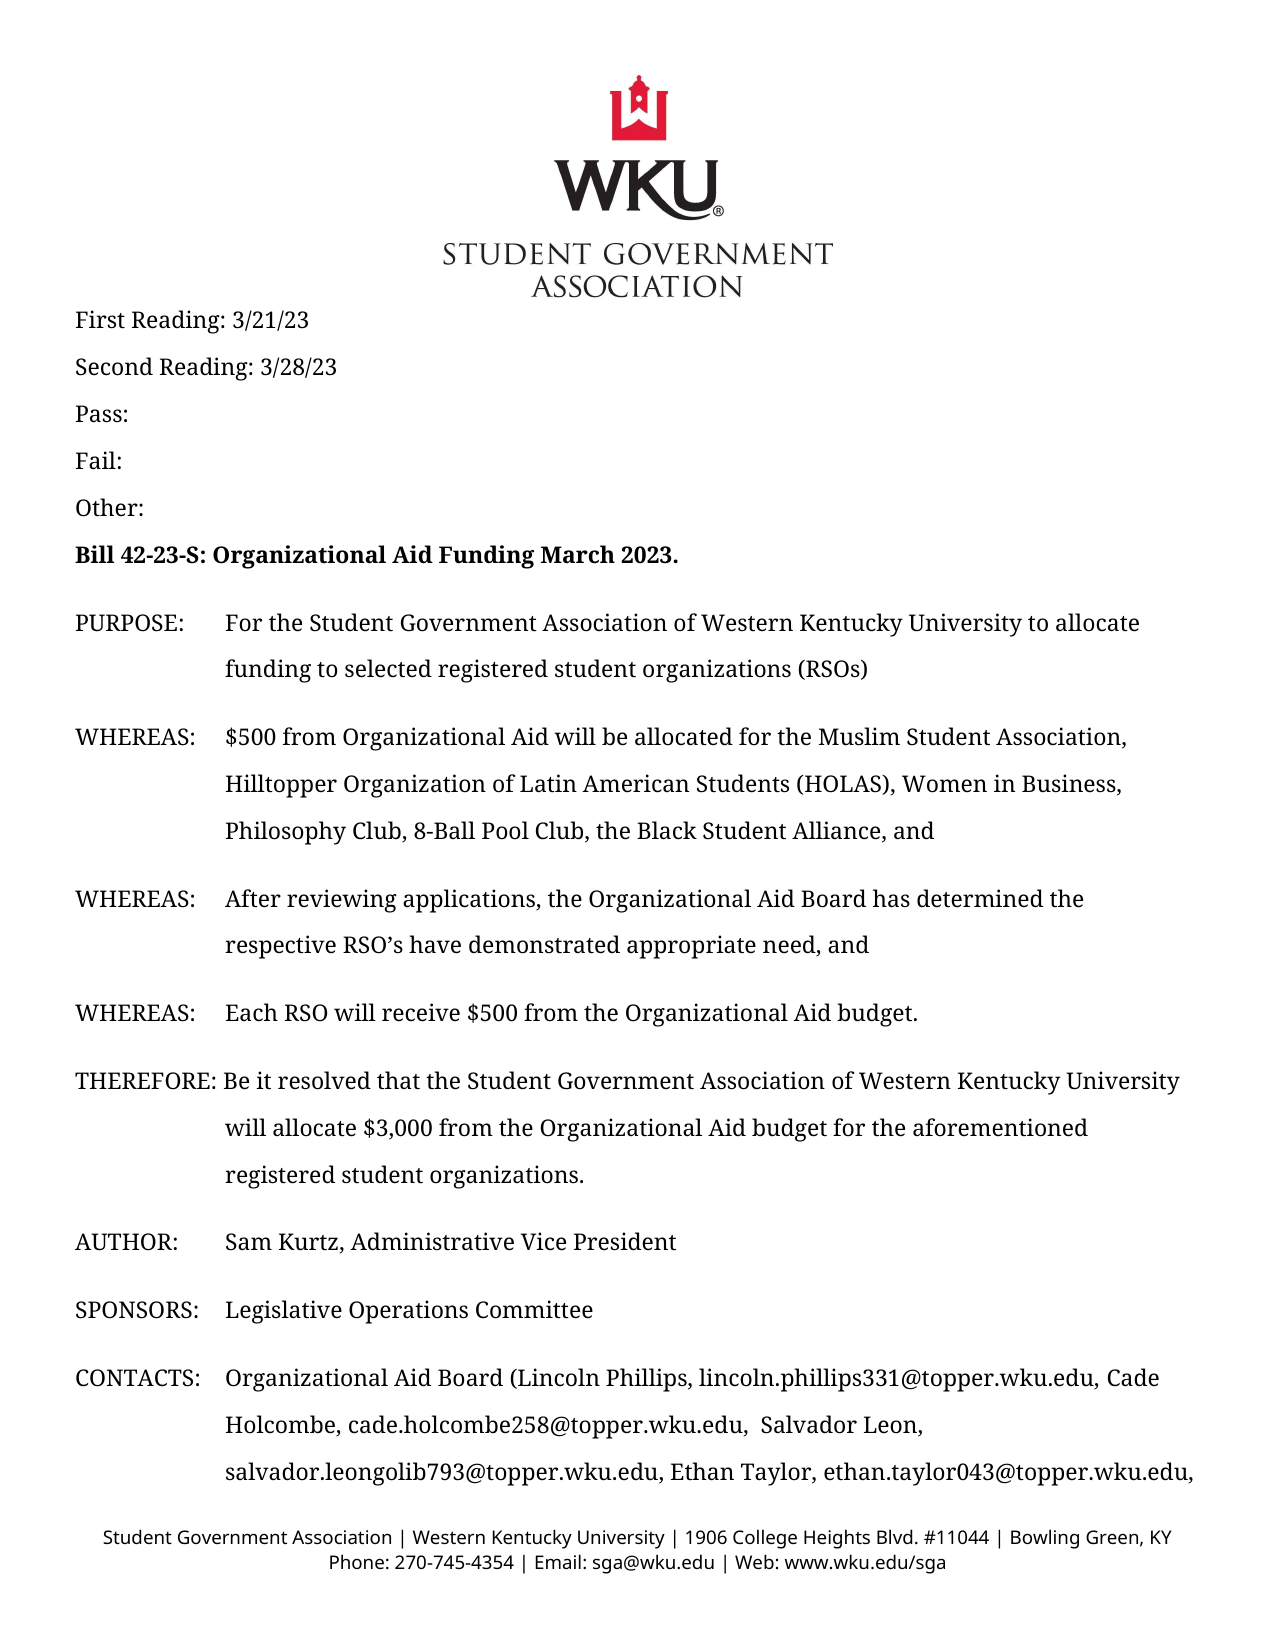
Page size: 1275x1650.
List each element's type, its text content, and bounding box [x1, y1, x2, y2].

text Other: [75, 492, 1200, 523]
text WHEREAS: Each RSO will receive $500 from the Organizational Aid budget. [75, 997, 1200, 1028]
text AUTHOR: Sam Kurtz, Administrative Vice President [75, 1226, 1200, 1258]
text First Reading: 3/21/23 [75, 304, 1200, 336]
text SPONSORS: Legislative Operations Committee [75, 1294, 1200, 1325]
text WHEREAS: After reviewing applications, the Organizational Aid Board has determined the respective RSO’s have demonstrated appropriate need, and [75, 883, 1200, 961]
text WHEREAS: $500 from Organizational Aid will be allocated for the Muslim Student Association, Hilltopper Organization of Latin American Students (HOLAS), Women in Business, Philosophy Club, 8-Ball Pool Club, the Black Student Alliance, and [75, 721, 1200, 846]
picture [441, 75, 834, 305]
text Fail: [75, 445, 1200, 476]
text Bill 42-23-S: Organizational Aid Funding March 2023. [75, 539, 1200, 570]
text Pass: [75, 398, 1200, 429]
text PURPOSE: For the Student Government Association of Western Kentucky University to allocate funding to selected registered student organizations (RSOs) [75, 607, 1200, 685]
text Second Reading: 3/28/23 [75, 351, 1200, 383]
text THEREFORE: Be it resolved that the Student Government Association of Western Kentucky University will allocate $3,000 from the Organizational Aid budget for the aforementioned registered student organizations. [75, 1065, 1200, 1190]
